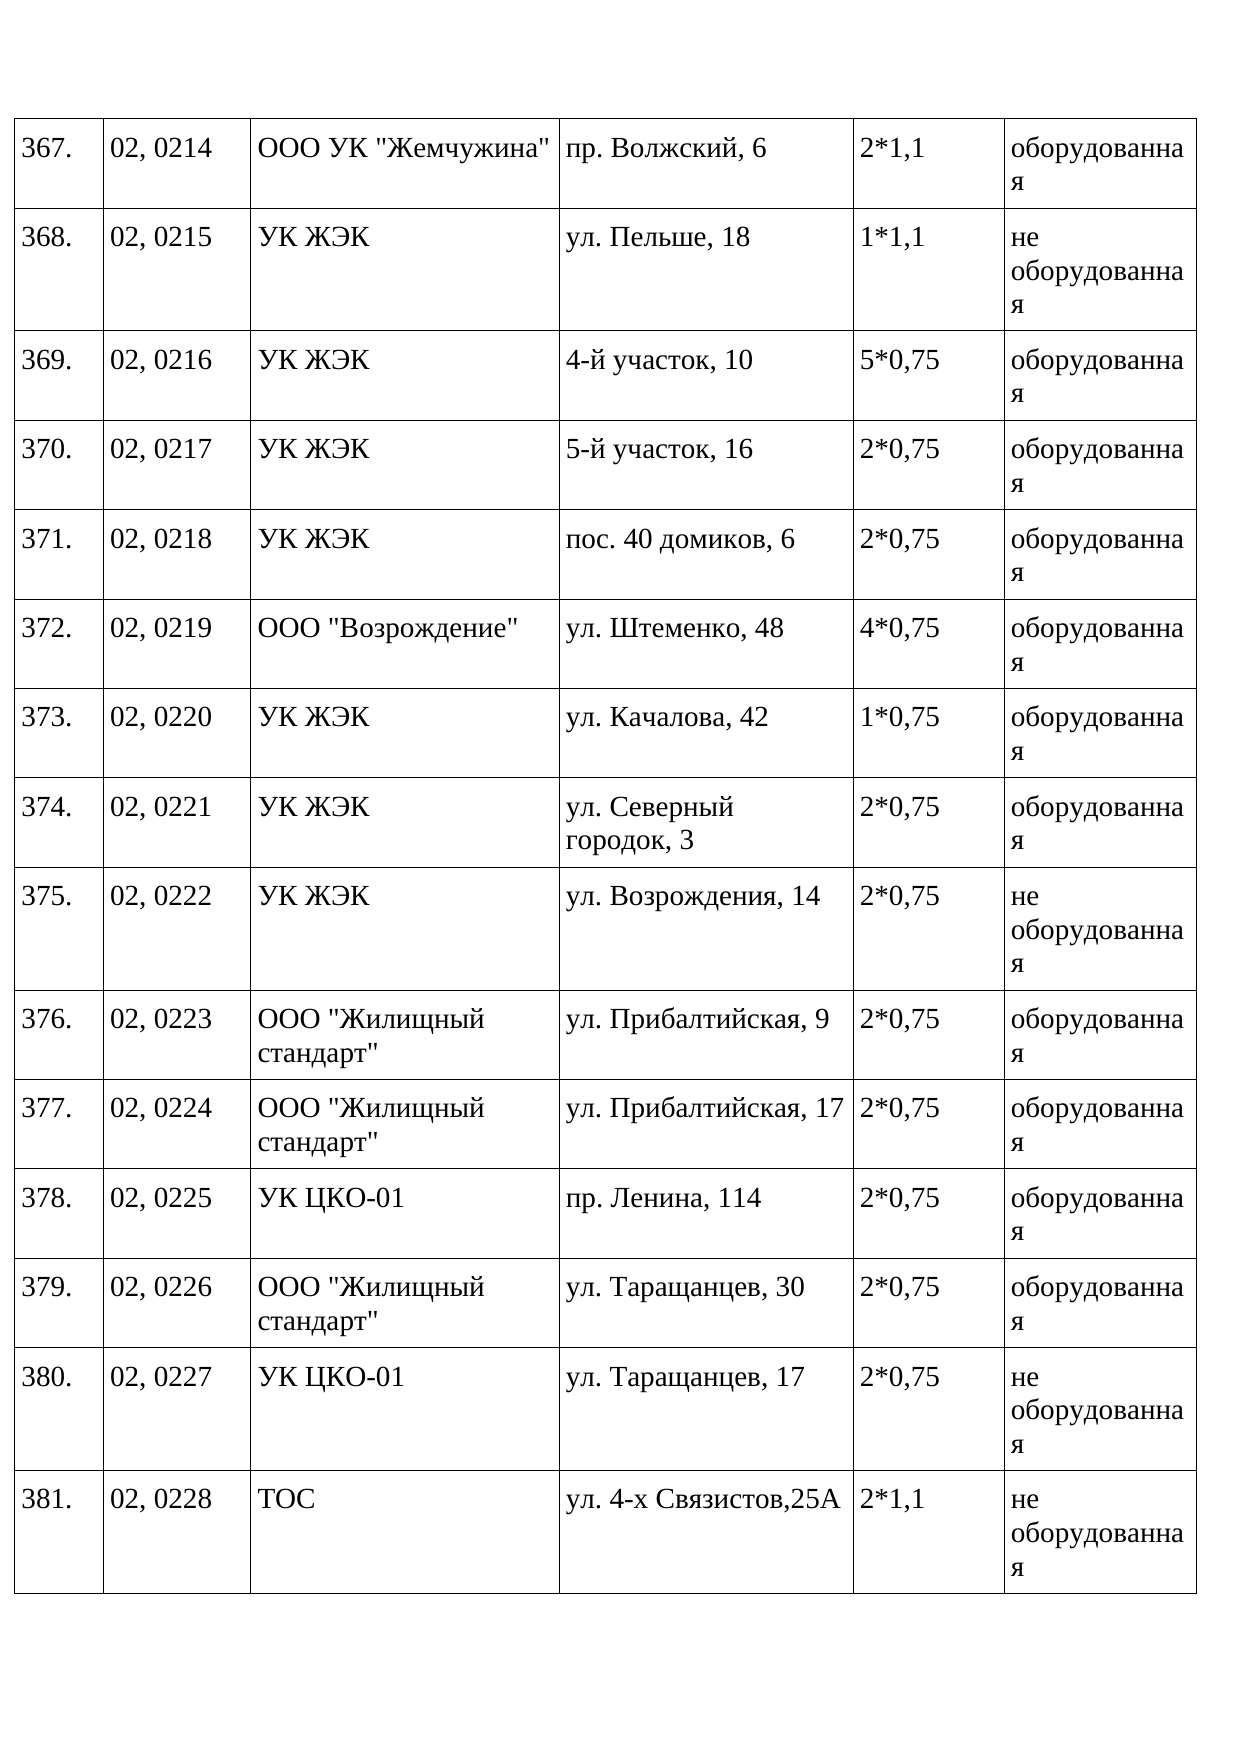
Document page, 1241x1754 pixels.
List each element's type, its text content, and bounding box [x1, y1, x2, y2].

table_cell 4*0,75 [854, 600, 1004, 688]
table_cell оборудованная [1005, 600, 1196, 688]
table_cell 2*0,75 [854, 778, 1004, 867]
table_cell 372. [15, 600, 103, 688]
table_cell 5*0,75 [854, 331, 1004, 420]
table_cell УК ЖЭК [251, 778, 559, 867]
table_cell оборудованная [1005, 778, 1196, 867]
table_cell пос. 40 домиков, 6 [560, 510, 853, 598]
table_cell ул. Прибалтийская, 17 [560, 1080, 853, 1168]
table_cell 373. [15, 689, 103, 777]
table_cell 370. [15, 421, 103, 509]
table_cell 378. [15, 1169, 103, 1258]
table_cell 2*0,75 [854, 991, 1004, 1079]
table_cell 02, 0220 [104, 689, 250, 777]
table_cell оборудованная [1005, 119, 1196, 207]
table_cell оборудованная [1005, 510, 1196, 598]
table_cell 374. [15, 778, 103, 867]
table_cell 02, 0221 [104, 778, 250, 867]
table_cell 369. [15, 331, 103, 420]
table_cell ООО "Жилищный стандарт" [251, 1080, 559, 1168]
table_cell 380. [15, 1348, 103, 1470]
table_cell 02, 0226 [104, 1259, 250, 1347]
table_cell ул. Возрождения, 14 [560, 868, 853, 989]
table_cell УК ЖЭК [251, 689, 559, 777]
table_cell 02, 0216 [104, 331, 250, 420]
table_cell УК ЦКО-01 [251, 1348, 559, 1470]
table_cell ул. Таращанцев, 30 [560, 1259, 853, 1347]
table_cell УК ЖЭК [251, 868, 559, 989]
table_cell УК ЖЭК [251, 209, 559, 330]
table_cell оборудованная [1005, 421, 1196, 509]
table_cell ул. Пельше, 18 [560, 209, 853, 330]
table_cell ТОС [251, 1471, 559, 1593]
table_cell 2*1,1 [854, 1471, 1004, 1593]
table_cell ул. Прибалтийская, 9 [560, 991, 853, 1079]
table_cell 4-й участок, 10 [560, 331, 853, 420]
table_cell 02, 0217 [104, 421, 250, 509]
table_cell 02, 0228 [104, 1471, 250, 1593]
table_cell 02, 0225 [104, 1169, 250, 1258]
table_cell 377. [15, 1080, 103, 1168]
table_cell не оборудованная [1005, 209, 1196, 330]
table_cell 02, 0224 [104, 1080, 250, 1168]
table_cell 368. [15, 209, 103, 330]
table_cell УК ЦКО-01 [251, 1169, 559, 1258]
table_cell УК ЖЭК [251, 510, 559, 598]
table_cell оборудованная [1005, 689, 1196, 777]
table_cell 2*0,75 [854, 510, 1004, 598]
table_cell оборудованная [1005, 1080, 1196, 1168]
table_cell 367. [15, 119, 103, 207]
table_cell 2*1,1 [854, 119, 1004, 207]
table_cell 02, 0215 [104, 209, 250, 330]
table_cell ООО "Возрождение" [251, 600, 559, 688]
table_cell не оборудованная [1005, 868, 1196, 989]
table_cell ул. Штеменко, 48 [560, 600, 853, 688]
table_cell оборудованная [1005, 331, 1196, 420]
table_cell ООО "Жилищный стандарт" [251, 991, 559, 1079]
table_cell УК ЖЭК [251, 421, 559, 509]
table_cell ул. Таращанцев, 17 [560, 1348, 853, 1470]
table_cell 02, 0223 [104, 991, 250, 1079]
table_cell 02, 0227 [104, 1348, 250, 1470]
table_cell 381. [15, 1471, 103, 1593]
table_cell 371. [15, 510, 103, 598]
table_cell УК ЖЭК [251, 331, 559, 420]
table_cell 02, 0214 [104, 119, 250, 207]
table_cell ул. Северный городок, 3 [560, 778, 853, 867]
table_cell ООО УК "Жемчужина" [251, 119, 559, 207]
table_cell 376. [15, 991, 103, 1079]
table_cell 2*0,75 [854, 1169, 1004, 1258]
table_cell 2*0,75 [854, 421, 1004, 509]
table_cell 1*0,75 [854, 689, 1004, 777]
table_cell пр. Ленина, 114 [560, 1169, 853, 1258]
table_cell ООО "Жилищный стандарт" [251, 1259, 559, 1347]
table_cell 02, 0222 [104, 868, 250, 989]
table_cell 379. [15, 1259, 103, 1347]
table_cell 1*1,1 [854, 209, 1004, 330]
table_cell 02, 0219 [104, 600, 250, 688]
table_cell 2*0,75 [854, 1348, 1004, 1470]
table_cell не оборудованная [1005, 1348, 1196, 1470]
table_cell не оборудованная [1005, 1471, 1196, 1593]
table_cell 5-й участок, 16 [560, 421, 853, 509]
table_cell ул. Качалова, 42 [560, 689, 853, 777]
table_cell 2*0,75 [854, 1259, 1004, 1347]
table_cell 2*0,75 [854, 1080, 1004, 1168]
table_cell 02, 0218 [104, 510, 250, 598]
table_cell оборудованная [1005, 991, 1196, 1079]
table_cell ул. 4-х Связистов,25А [560, 1471, 853, 1593]
table_cell оборудованная [1005, 1169, 1196, 1258]
table_cell пр. Волжский, 6 [560, 119, 853, 207]
table_cell оборудованная [1005, 1259, 1196, 1347]
table_cell 2*0,75 [854, 868, 1004, 989]
table_cell 375. [15, 868, 103, 989]
